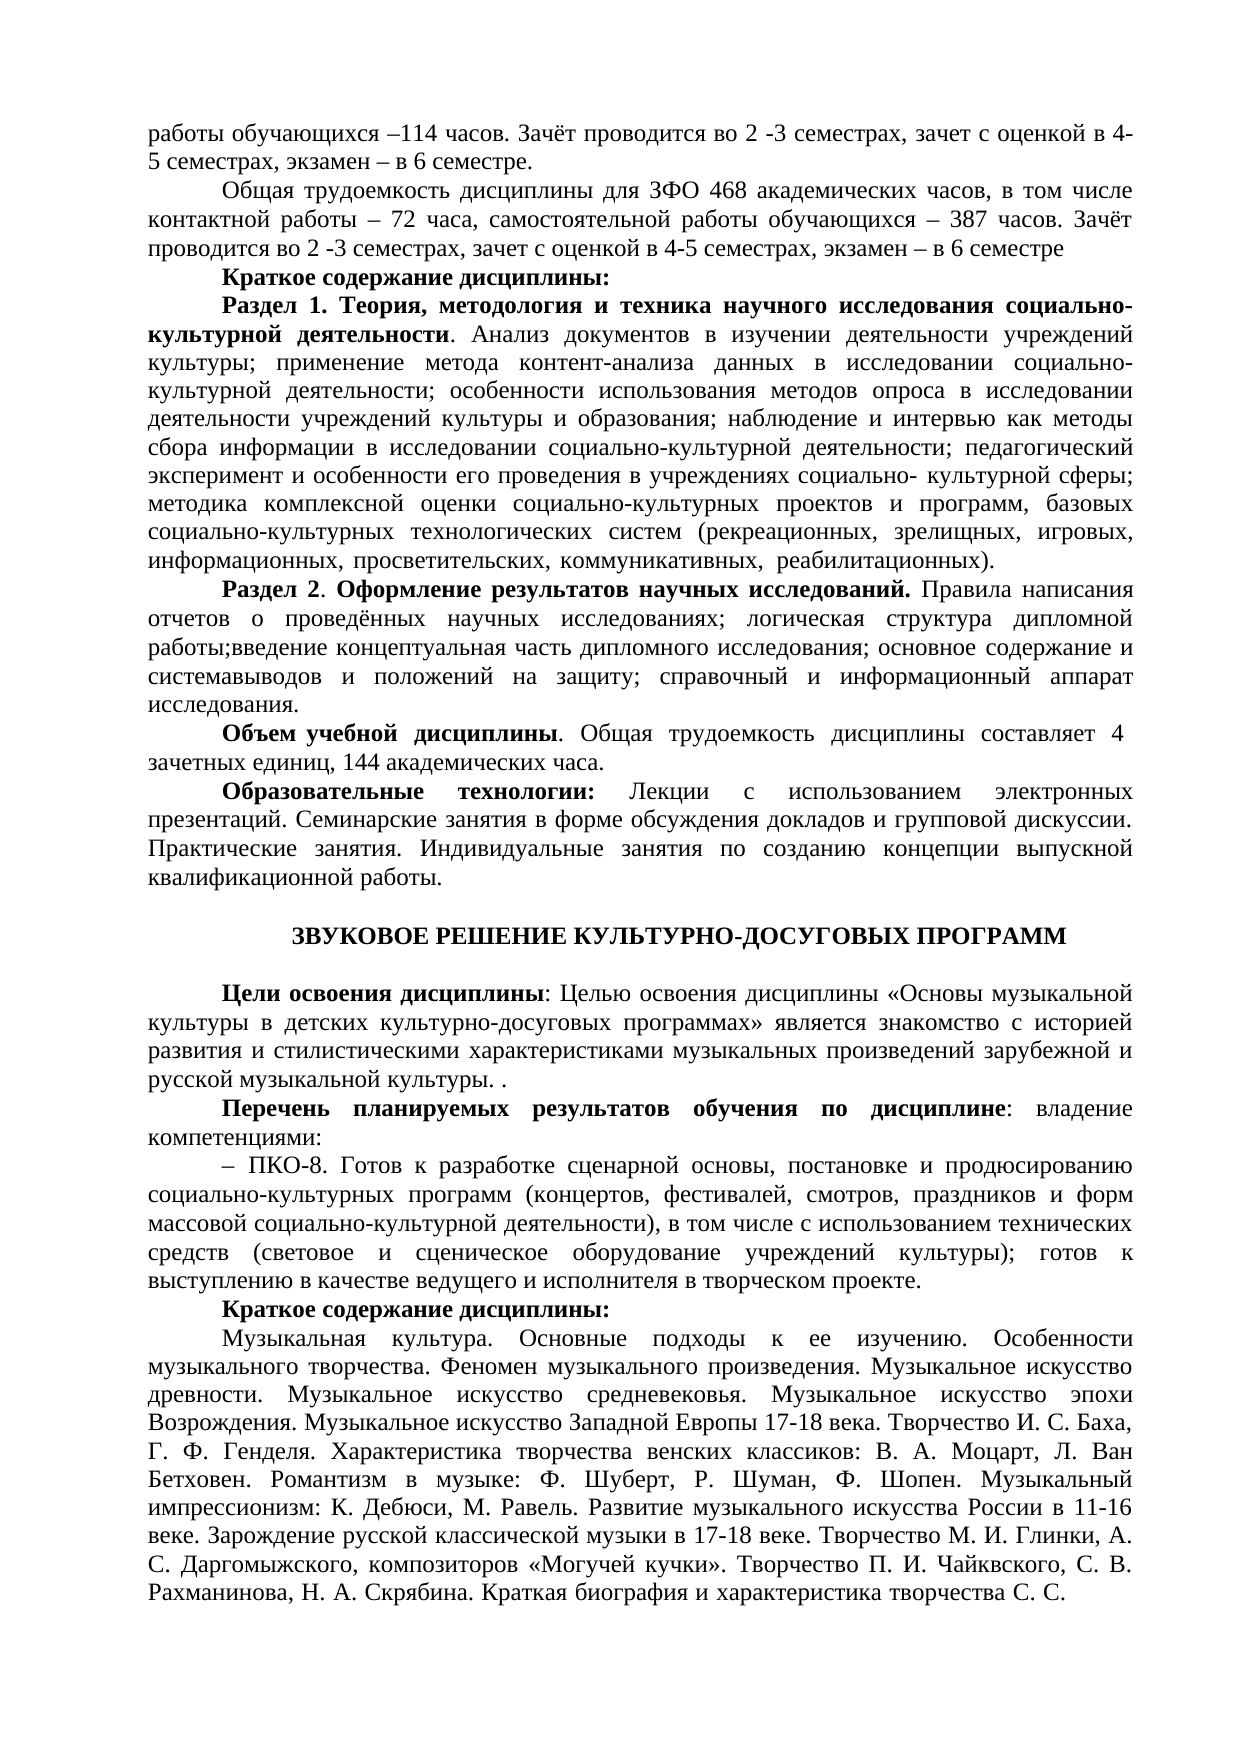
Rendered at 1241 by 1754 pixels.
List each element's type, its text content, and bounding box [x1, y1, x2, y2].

subtitle ЗВУКОВОЕ РЕШЕНИЕ КУЛЬТУРНО-ДОСУГОВЫХ ПРОГРАММ [291, 921, 1161, 950]
text Цели освоения дисциплины: Целью освоения дисциплины «Основы музыкальной культуры в детских культурно-досуговых программах» является знакомство с историей развития и стилистическими характеристиками музыкальных произведений зарубежной и русской музыкальной культуры. . [148, 978, 1133, 1093]
text Объем учебной дисциплины. Общая трудоемкость дисциплины составляет 4 [222, 718, 1161, 747]
text Раздел 1. Теория, методология и техника научного исследования социально- культурной деятельности. Анализ документов в изучении деятельности учреждений культуры; применение метода контент-анализа данных в исследовании социально- культурной деятельности; особенности использования методов опроса в исследовании деятельности учреждений культуры и образования; наблюдение и интервью как методы сбора информации в исследовании социально-культурной деятельности; педагогический эксперимент и особенности его проведения в учреждениях социально- культурной сферы; методика комплексной оценки социально-культурных проектов и программ, базовых социально-культурных технологических систем (рекреационных, зрелищных, игровых, информационных, просветительских, коммуникативных, реабилитационных). [148, 291, 1133, 573]
text Образовательные технологии: Лекции с использованием электронных презентаций. Семинарские занятия в форме обсуждения докладов и групповой дискуссии. Практические занятия. Индивидуальные занятия по созданию концепции выпускной квалификационной работы. [148, 776, 1133, 891]
subtitle Краткое содержание дисциплины: [222, 1295, 1161, 1323]
subtitle Краткое содержание дисциплины: [222, 262, 1161, 291]
text зачетных единиц, 144 академических часа. [148, 747, 1161, 776]
text Общая трудоемкость дисциплины для ЗФO 468 академических часов, в том числе контактной работы – 72 часа, самостоятельной работы обучающихся – 387 часов. Зачёт проводится во 2 -3 семестрах, зачет с оценкой в 4-5 семестрах, экзамен – в 6 семестре [148, 175, 1134, 261]
text Раздел 2. Оформление результатов научных исследований. Правила написания отчетов о проведённых научных исследованиях; логическая структура дипломной работы;введение концептуальная часть дипломного исследования; основное содержание и системавыводов и положений на защиту; справочный и информационный аппарат исследования. [148, 574, 1133, 718]
text Музыкальная культура. Основные подходы к ее изучению. Особенности музыкального творчества. Феномен музыкального произведения. Музыкальное искусство древности. Музыкальное искусство средневековья. Музыкальное искусство эпохи Возрождения. Музыкальное искусство Западной Европы 17-18 века. Творчество И. С. Баха, Г. Ф. Генделя. Характеристика творчества венских классиков: В. А. Моцарт, Л. Ван Бетховен. Романтизм в музыке: Ф. Шуберт, Р. Шуман, Ф. Шопен. Музыкальный импрессионизм: К. Дебюси, М. Равель. Развитие музыкального искусства России в 11-16 веке. Зарождение русской классической музыки в 17-18 веке. Творчество М. И. Глинки, А. С. Даргомыжского, композиторов «Могучей кучки». Творчество П. И. Чайквского, С. В. Рахманинова, Н. А. Скрябина. Краткая биография и характеристика творчества С. С. [148, 1323, 1133, 1606]
text работы обучающихся –114 часов. Зачёт проводится во 2 -3 семестрах, зачет с оценкой в 4- 5 семестрах, экзамен – в 6 семестре. [148, 118, 1133, 175]
list ПКО-8. Готов к разработке сценарной основы, постановке и продюсированию социально-культурных программ (концертов, фестивалей, смотров, праздников и форм массовой социально-культурной деятельности), в том числе с использованием технических средств (световое и сценическое оборудование учреждений культуры); готов к выступлению в качестве ведущего и исполнителя в творческом проекте. [148, 1151, 1133, 1294]
text Перечень планируемых результатов обучения по дисциплине: владение компетенциями: [148, 1093, 1133, 1151]
